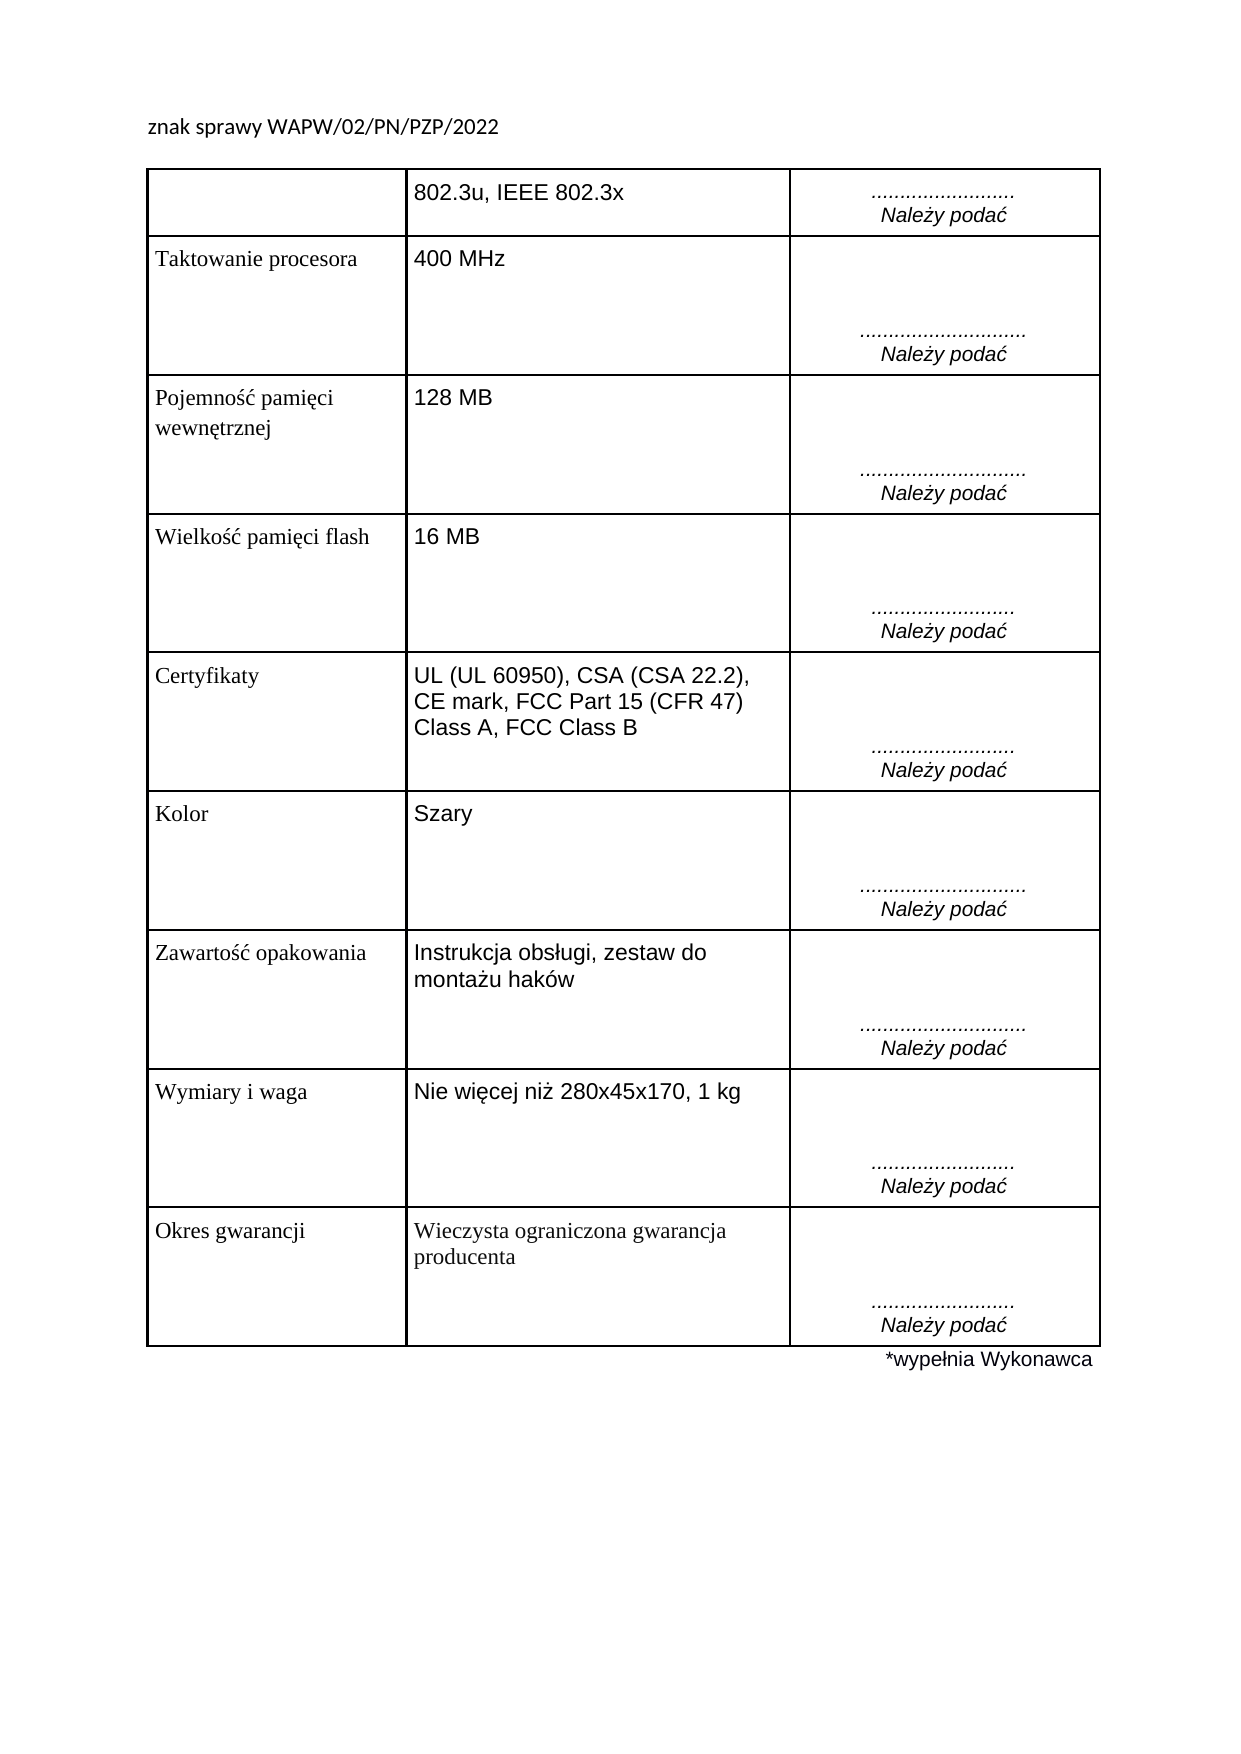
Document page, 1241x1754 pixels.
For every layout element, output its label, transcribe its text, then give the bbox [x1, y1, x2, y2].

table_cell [408, 170, 789, 235]
table_cell Kolor [149, 792, 405, 929]
table_cell ............................. Należy podać [791, 376, 1099, 513]
table_cell Pojemność pamięci wewnętrznej [149, 376, 405, 513]
table_cell Nie więcej niż 280x45x170, 1 kg [408, 1070, 789, 1206]
table_cell Wymiary i waga [149, 1070, 405, 1206]
table_cell ............................. Należy podać [791, 931, 1099, 1068]
table_cell Certyfikaty [149, 653, 405, 790]
table_cell UL (UL 60950), CSA (CSA 22.2), CE mark, FCC Part 15 (CFR 47) Class A, FCC Class B [408, 653, 789, 790]
table_cell Szary [408, 792, 789, 929]
table_cell 16 MB [408, 515, 789, 651]
table_cell Taktowanie procesora [149, 237, 405, 374]
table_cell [149, 170, 405, 235]
table_cell Wielkość pamięci flash [149, 515, 405, 651]
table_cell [791, 170, 1099, 235]
table_cell ......................... Należy podać [791, 1070, 1099, 1206]
table_cell 400 MHz [408, 237, 789, 374]
table_cell ......................... Należy podać [791, 1208, 1099, 1345]
table_cell Instrukcja obsługi, zestaw do montażu haków [408, 931, 789, 1068]
table_cell Zawartość opakowania [149, 931, 405, 1068]
table_cell Wieczysta ograniczona gwarancja producenta [408, 1208, 789, 1345]
table_cell ......................... Należy podać [791, 515, 1099, 651]
table_cell ......................... Należy podać [791, 653, 1099, 790]
table_cell ............................. Należy podać [791, 792, 1099, 929]
table_cell 128 MB [408, 376, 789, 513]
text *wypełnia Wykonawca [148, 1347, 1093, 1371]
table_cell Okres gwarancji [149, 1208, 405, 1345]
table_cell ............................. Należy podać [791, 237, 1099, 374]
